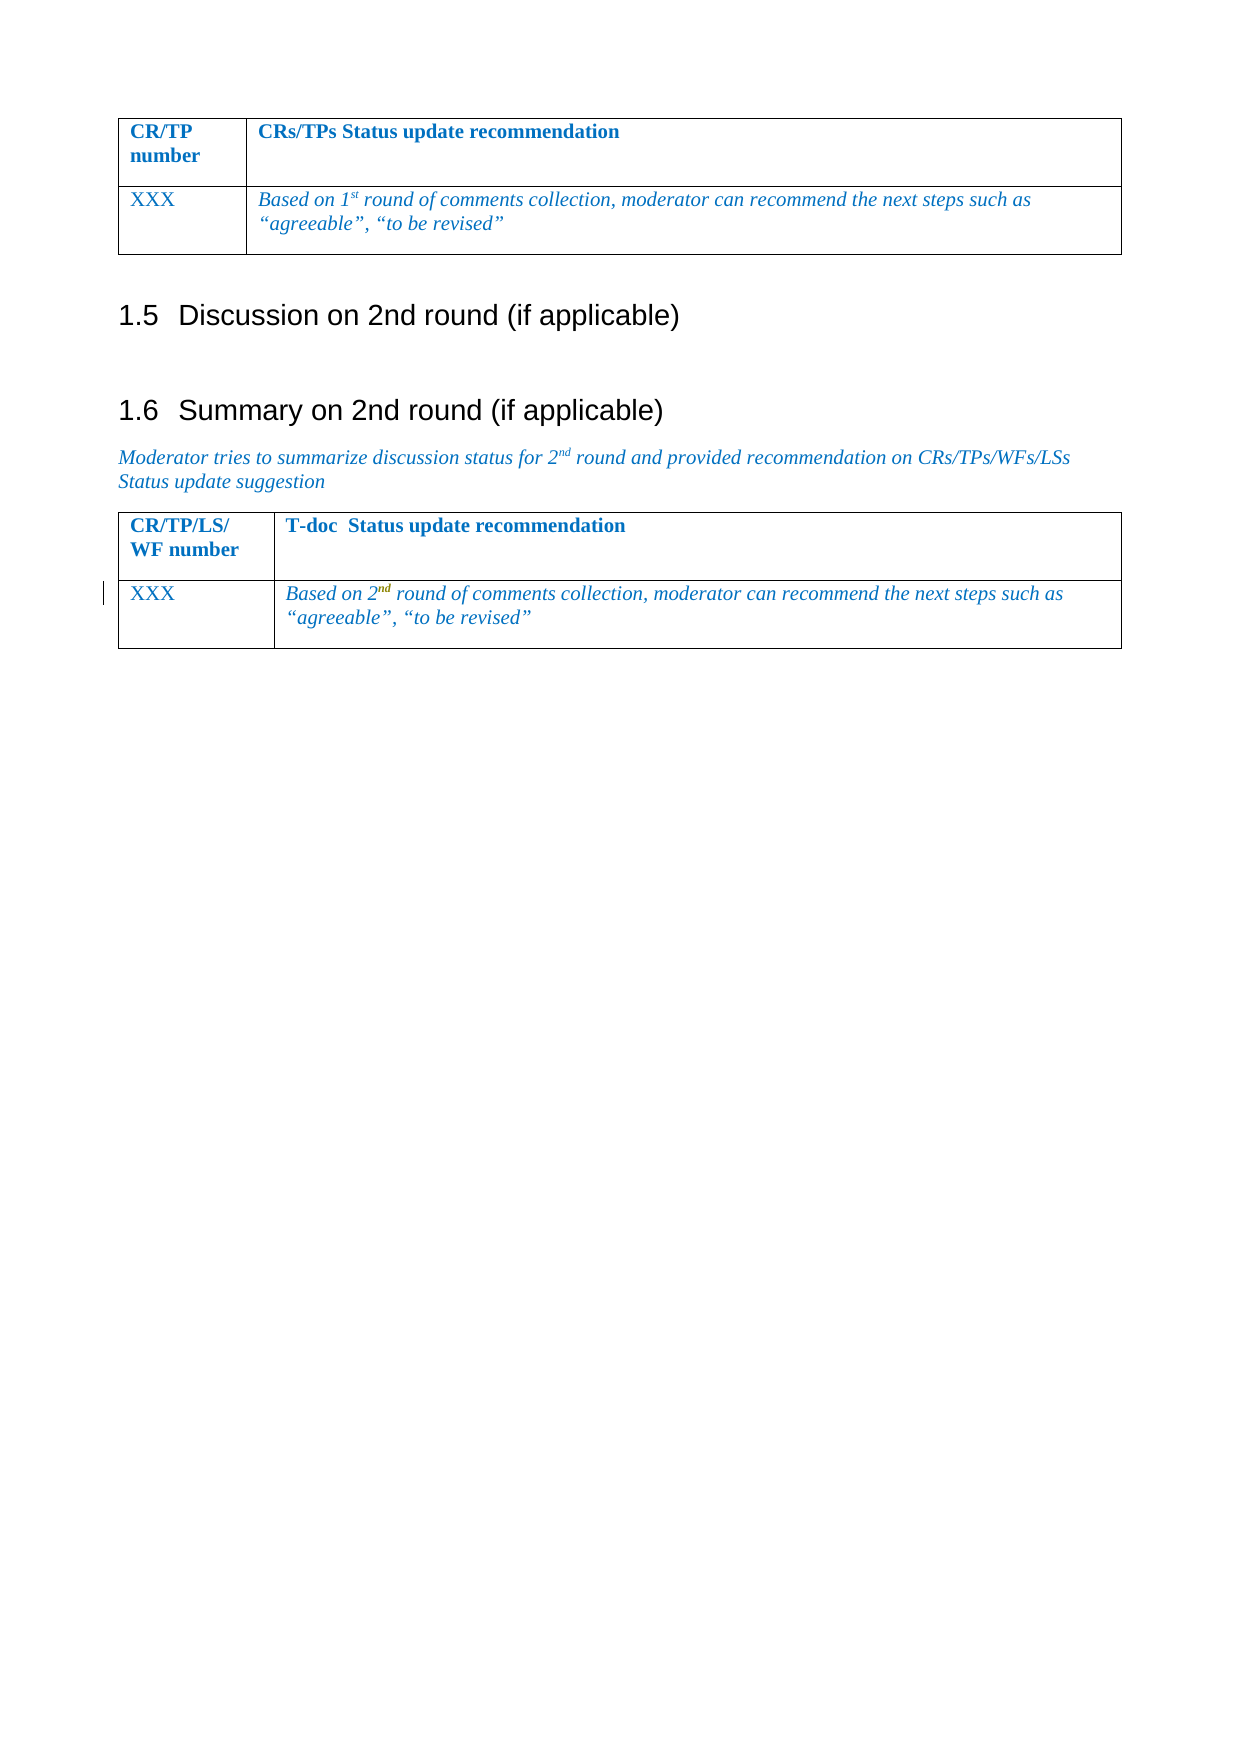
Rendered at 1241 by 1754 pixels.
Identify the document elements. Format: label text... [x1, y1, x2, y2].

table_header CRs/TPs Status update recommendation [247, 119, 1121, 186]
table_header T-doc Status update recommendation [275, 513, 1121, 580]
text Moderator tries to summarize discussion status for 2nd round and provided recommendation on CRs/TPs/WFs/LSs Status update suggestion [118, 445, 1122, 493]
subtitle Summary on 2nd round (if applicable) [118, 393, 1122, 426]
table_cell XXX [119, 187, 246, 254]
subtitle Discussion on 2nd round (if applicable) [118, 298, 1122, 331]
table_cell XXX [119, 581, 274, 648]
table_cell Based on 1st round of comments collection, moderator can recommend the next steps such as “agreeable”, “to be revised” [247, 187, 1121, 254]
table_header CR/TP/LS/WF number [119, 513, 274, 580]
table_cell Based on 2nd round of comments collection, moderator can recommend the next steps such as “agreeable”, “to be revised” [275, 581, 1121, 648]
table_header CR/TP number [119, 119, 246, 186]
